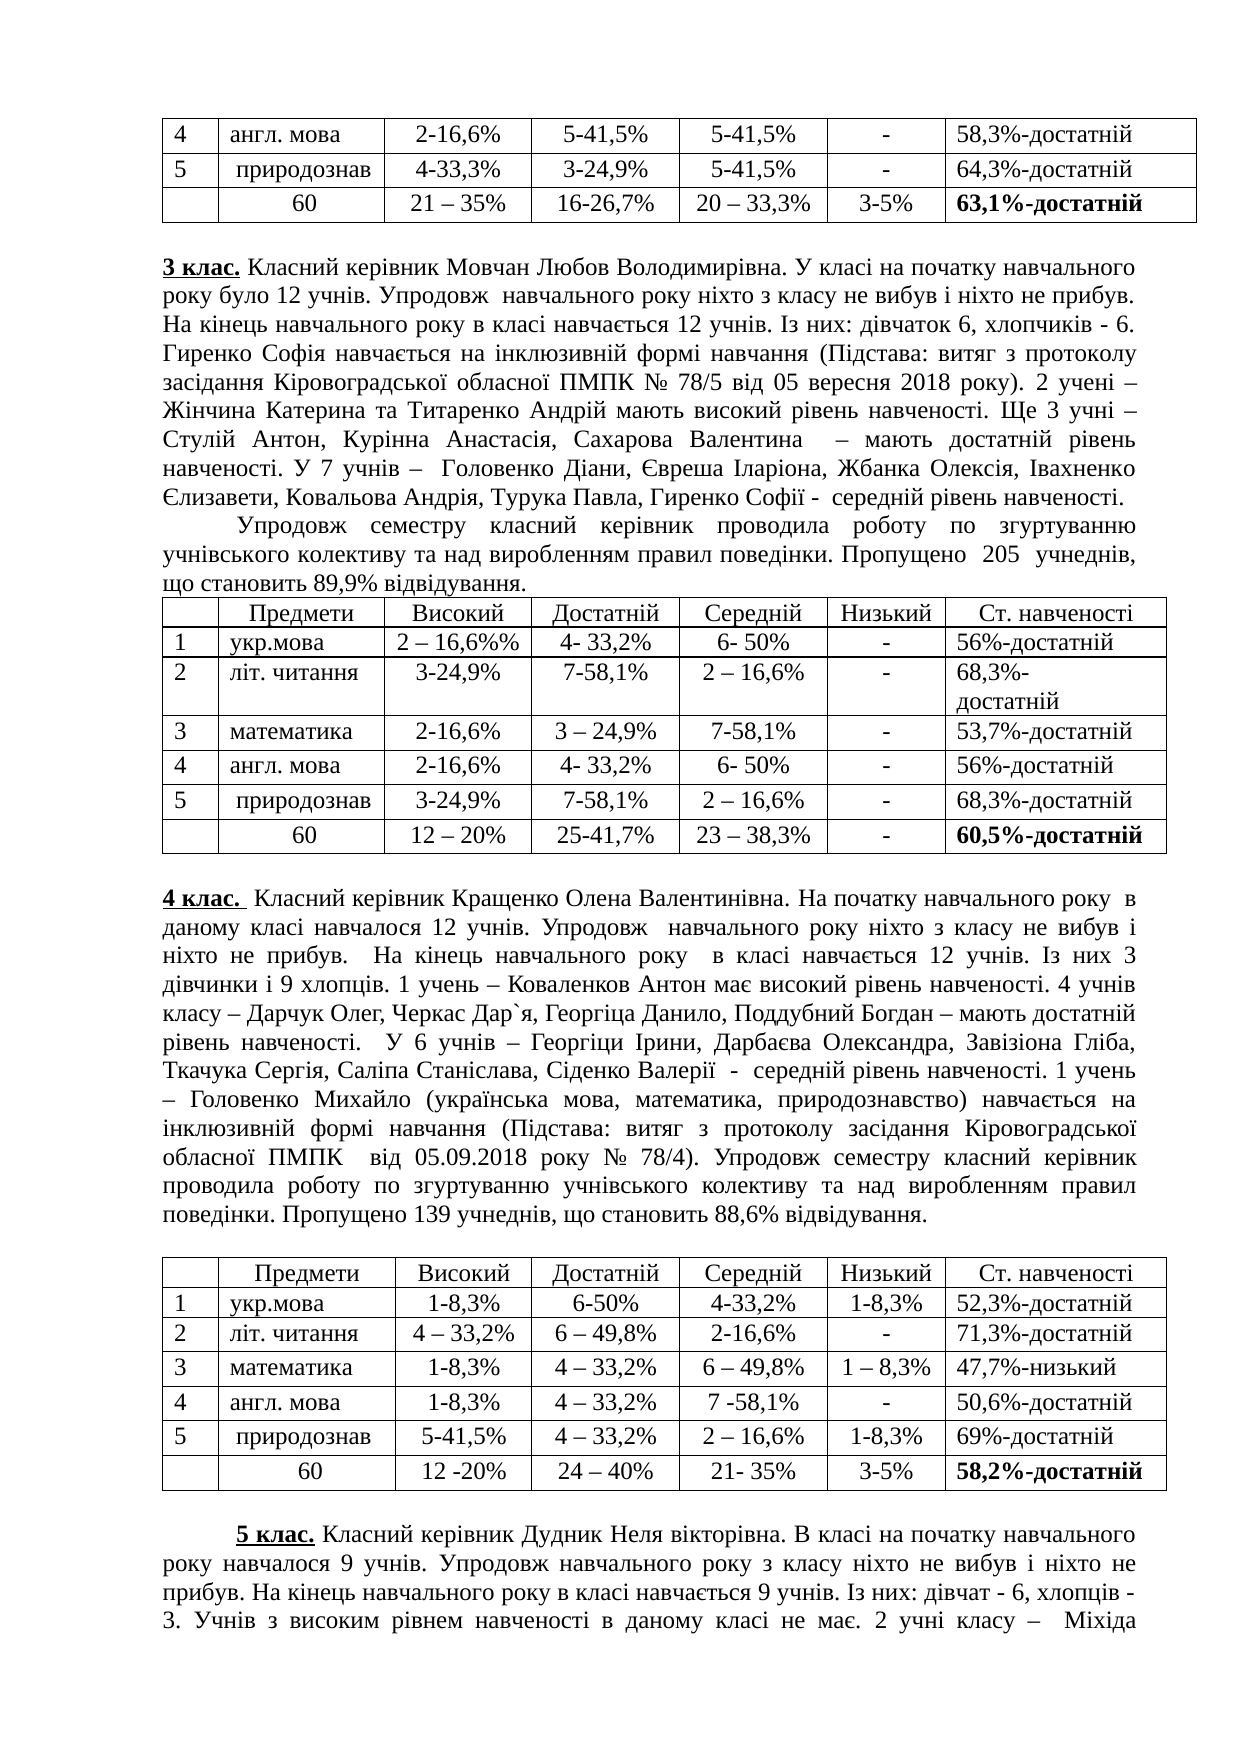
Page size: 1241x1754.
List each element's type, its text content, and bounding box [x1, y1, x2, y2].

table_header Високий [396, 1258, 531, 1287]
table_cell англ. мова [219, 751, 384, 784]
table_cell 6 – 49,8% [532, 1318, 679, 1351]
table_cell 3-5% [828, 188, 945, 222]
table_cell 7 -58,1% [680, 1387, 827, 1420]
table_header Достатній [532, 598, 679, 626]
table_cell 12 – 20% [385, 820, 531, 853]
table_cell - [828, 751, 945, 784]
table_cell 3-24,9% [385, 658, 531, 715]
table_cell 2 – 16,6%% [385, 628, 531, 656]
table_cell 6 – 49,8% [680, 1352, 827, 1386]
table_cell 5-41,5% [680, 154, 827, 187]
table_cell 4 – 33,2% [532, 1352, 679, 1386]
table_cell 1 [163, 1288, 218, 1317]
table_cell - [828, 820, 945, 853]
table_cell 58,3%-достатній [946, 119, 1196, 153]
table_cell 4 – 33,2% [532, 1387, 679, 1420]
table_cell 20 – 33,3% [680, 188, 827, 222]
table_cell 4 [163, 751, 218, 784]
table_cell 2-16,6% [385, 716, 531, 749]
table_cell 2-16,6% [680, 1318, 827, 1351]
table_cell [163, 1456, 218, 1489]
table_cell 2 – 16,6% [680, 785, 827, 819]
table_cell 3-5% [828, 1456, 945, 1489]
table_cell природознав [219, 1421, 395, 1455]
table_cell - [828, 658, 945, 715]
table_cell 16-26,7% [532, 188, 679, 222]
table_cell - [828, 119, 945, 153]
table_cell англ. мова [219, 119, 384, 153]
table_header Високий [385, 598, 531, 626]
table_cell 68,3%-достатній [946, 785, 1166, 819]
table_cell 1-8,3% [396, 1387, 531, 1420]
table_cell 6-50% [532, 1288, 679, 1317]
table_cell 3 [163, 716, 218, 749]
table_cell 4-33,2% [680, 1288, 827, 1317]
table_cell літ. читання [219, 658, 384, 715]
table_cell 6- 50% [680, 628, 827, 656]
table_cell природознав [219, 154, 384, 187]
table_cell 1-8,3% [396, 1352, 531, 1386]
table_cell [163, 820, 218, 853]
table_cell 53,7%-достатній [946, 716, 1166, 749]
table_cell 63,1%-достатній [946, 188, 1196, 222]
table_cell 1-8,3% [828, 1421, 945, 1455]
table_cell 25-41,7% [532, 820, 679, 853]
table_cell 5-41,5% [680, 119, 827, 153]
table_cell 5 [163, 785, 218, 819]
table_cell 4 – 33,2% [532, 1421, 679, 1455]
table_cell 7-58,1% [532, 658, 679, 715]
table_cell англ. мова [219, 1387, 395, 1420]
table_header Середній [680, 598, 827, 626]
table_cell 56%-достатній [946, 751, 1166, 784]
table_cell - [828, 154, 945, 187]
table_cell укр.мова [219, 1288, 395, 1317]
table_header Середній [680, 1258, 827, 1287]
table_cell [163, 188, 218, 222]
table_cell 4 [163, 119, 218, 153]
table_cell - [828, 785, 945, 819]
table_cell 4- 33,2% [532, 628, 679, 656]
table_cell 47,7%-низький [946, 1352, 1166, 1386]
table_cell математика [219, 716, 384, 749]
table_cell 21- 35% [680, 1456, 827, 1489]
text 3 клас. Класний керівник Мовчан Любов Володимирівна. У класі на початку навчального року було 12 учнів. Упродовж навчального року ніхто з класу не вибув і ніхто не прибув. На кінець навчального року в класі навчається 12 учнів. Із них: дівчаток 6, хлопчиків - 6. Гиренко Софія навчається на інклюзивній формі навчання (Підстава: витяг з протоколу засідання Кіровоградської обласної ПМПК № 78/5 від 05 вересня 2018 року). 2 учені – Жінчина Катерина та Титаренко Андрій мають високий рівень навченості. Ще 3 учні – Стулій Антон, Курінна Анастасія, Сахарова Валентина – мають достатній рівень навченості. У 7 учнів – Головенко Діани, Євреша Іларіона, Жбанка Олексія, Івахненко Єлизавети, Ковальова Андрія, Турука Павла, Гиренко Софії - середній рівень навченості. [162, 252, 1137, 510]
table_cell 69%-достатній [946, 1421, 1166, 1455]
table_cell 3 [163, 1352, 218, 1386]
table_cell 60 [219, 188, 384, 222]
table_cell 3-24,9% [385, 785, 531, 819]
table_header Предмети [219, 598, 384, 626]
text Упродовж семестру класний керівник проводила роботу по згуртуванню учнівського колективу та над виробленням правил поведінки. Пропущено 205 учнеднів, що становить 89,9% відвідування. [162, 510, 1137, 597]
table_header Достатній [532, 1258, 679, 1287]
table_cell 21 – 35% [385, 188, 531, 222]
table_cell 24 – 40% [532, 1456, 679, 1489]
table_cell 2 [163, 1318, 218, 1351]
table_cell 3 – 24,9% [532, 716, 679, 749]
table_cell математика [219, 1352, 395, 1386]
table_cell - [828, 628, 945, 656]
table_header Ст. навченості [946, 598, 1166, 626]
table_cell 64,3%-достатній [946, 154, 1196, 187]
table_cell 2-16,6% [385, 751, 531, 784]
table_cell 3-24,9% [532, 154, 679, 187]
table_cell - [828, 716, 945, 749]
table_cell 4- 33,2% [532, 751, 679, 784]
table_header [163, 1258, 218, 1287]
table_cell - [828, 1387, 945, 1420]
table_cell 1-8,3% [396, 1288, 531, 1317]
table_cell 7-58,1% [532, 785, 679, 819]
table_cell 7-58,1% [680, 716, 827, 749]
table_header [163, 598, 218, 626]
table_cell 12 -20% [396, 1456, 531, 1489]
table_header Ст. навченості [946, 1258, 1166, 1287]
table_cell 1 [163, 628, 218, 656]
table_cell 2 [163, 658, 218, 715]
table_cell 23 – 38,3% [680, 820, 827, 853]
table_cell укр.мова [219, 628, 384, 656]
table_cell 5 [163, 154, 218, 187]
table_cell 6- 50% [680, 751, 827, 784]
table_cell - [828, 1318, 945, 1351]
table_cell природознав [219, 785, 384, 819]
table_cell 52,3%-достатній [946, 1288, 1166, 1317]
table_cell 68,3%-достатній [946, 658, 1166, 715]
table_header Предмети [219, 1258, 395, 1287]
table_cell 5 [163, 1421, 218, 1455]
table_cell 60 [219, 820, 384, 853]
table_cell 56%-достатній [946, 628, 1166, 656]
table_cell 5-41,5% [396, 1421, 531, 1455]
table_cell 71,3%-достатній [946, 1318, 1166, 1351]
table_cell 1-8,3% [828, 1288, 945, 1317]
table_cell 2-16,6% [385, 119, 531, 153]
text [162, 1519, 1137, 1634]
table_cell 60,5%-достатній [946, 820, 1166, 853]
table_header Низький [828, 598, 945, 626]
table_cell 4 [163, 1387, 218, 1420]
table_cell 60 [219, 1456, 395, 1489]
table_cell 4-33,3% [385, 154, 531, 187]
table_cell 50,6%-достатній [946, 1387, 1166, 1420]
table_cell 2 – 16,6% [680, 658, 827, 715]
table_cell літ. читання [219, 1318, 395, 1351]
table_cell 1 – 8,3% [828, 1352, 945, 1386]
table_header Низький [828, 1258, 945, 1287]
table_cell 58,2%-достатній [946, 1456, 1166, 1489]
table_cell 4 – 33,2% [396, 1318, 531, 1351]
text 4 клас. Класний керівник Кращенко Олена Валентинівна. На початку навчального року в даному класі навчалося 12 учнів. Упродовж навчального року ніхто з класу не вибув і ніхто не прибув. На кінець навчального року в класі навчається 12 учнів. Із них 3 дівчинки і 9 хлопців. 1 учень – Коваленков Антон має високий рівень навченості. 4 учнів класу – Дарчук Олег, Черкас Дар`я, Георгіца Данило, Поддубний Богдан – мають достатній рівень навченості. У 6 учнів – Георгіци Ірини, Дарбаєва Олександра, Завізіона Гліба, Ткачука Сергія, Саліпа Станіслава, Сіденко Валерії - середній рівень навченості. 1 учень – Головенко Михайло (українська мова, математика, природознавство) навчається на інклюзивній формі навчання (Підстава: витяг з протоколу засідання Кіровоградської обласної ПМПК від 05.09.2018 року № 78/4). Упродовж семестру класний керівник проводила роботу по згуртуванню учнівського колективу та над виробленням правил поведінки. Пропущено 139 учнеднів, що становить 88,6% відвідування. [162, 883, 1137, 1228]
table_cell 5-41,5% [532, 119, 679, 153]
table_cell 2 – 16,6% [680, 1421, 827, 1455]
